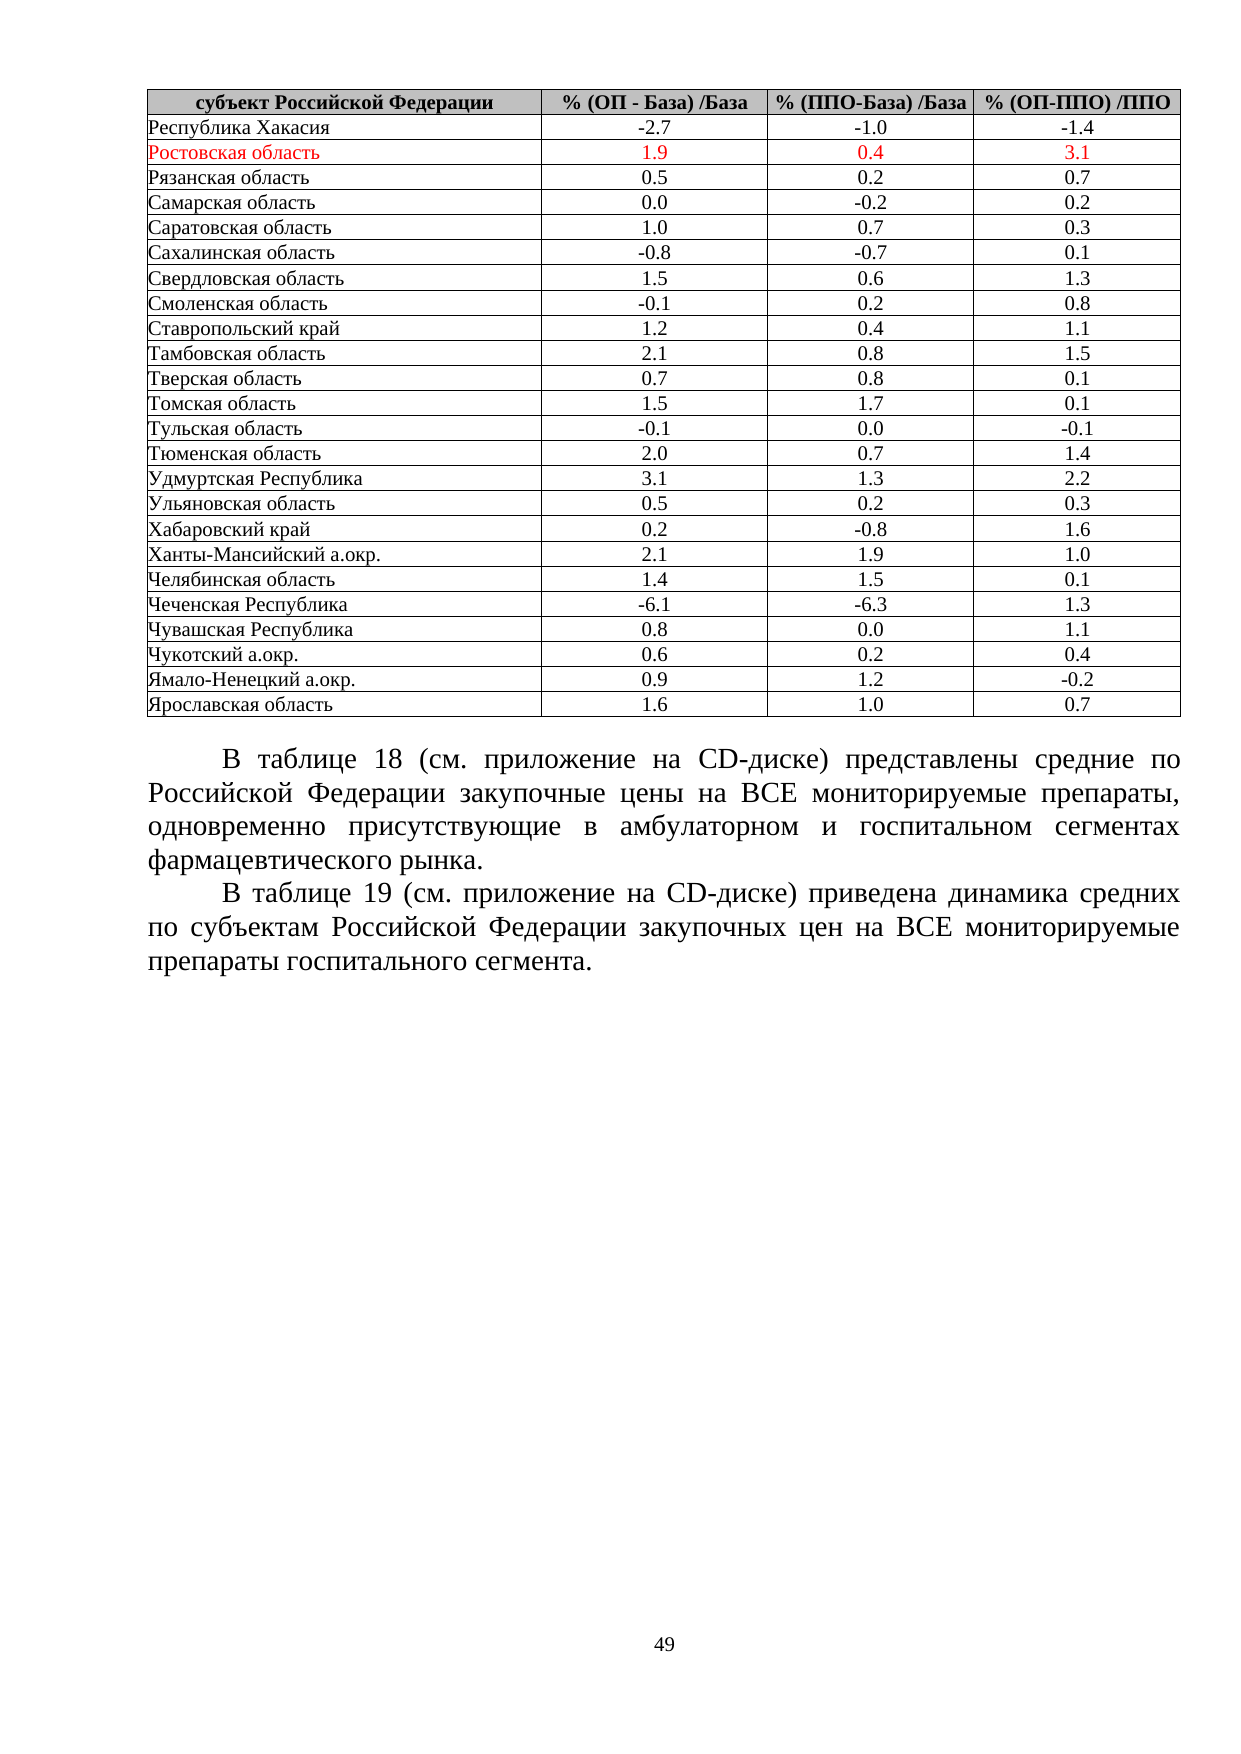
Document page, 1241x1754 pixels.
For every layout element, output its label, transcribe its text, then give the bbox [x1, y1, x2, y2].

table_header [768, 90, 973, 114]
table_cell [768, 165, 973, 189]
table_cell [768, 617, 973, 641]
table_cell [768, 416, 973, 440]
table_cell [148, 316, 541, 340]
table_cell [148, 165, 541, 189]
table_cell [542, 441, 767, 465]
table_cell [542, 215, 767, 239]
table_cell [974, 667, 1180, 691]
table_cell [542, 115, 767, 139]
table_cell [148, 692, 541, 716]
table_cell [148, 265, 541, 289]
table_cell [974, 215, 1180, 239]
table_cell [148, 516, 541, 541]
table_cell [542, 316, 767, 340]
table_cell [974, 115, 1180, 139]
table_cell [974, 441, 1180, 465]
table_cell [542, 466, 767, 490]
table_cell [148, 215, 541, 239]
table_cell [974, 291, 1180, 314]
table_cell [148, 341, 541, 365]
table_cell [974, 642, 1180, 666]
text В таблице 18 (см. приложение на CD-диске) представлены средние по Российской Федерации закупочные цены на ВСЕ мониторируемые препараты, одновременно присутствующие в амбулаторном и госпитальном сегментах фармацевтического рынка. [148, 741, 1181, 876]
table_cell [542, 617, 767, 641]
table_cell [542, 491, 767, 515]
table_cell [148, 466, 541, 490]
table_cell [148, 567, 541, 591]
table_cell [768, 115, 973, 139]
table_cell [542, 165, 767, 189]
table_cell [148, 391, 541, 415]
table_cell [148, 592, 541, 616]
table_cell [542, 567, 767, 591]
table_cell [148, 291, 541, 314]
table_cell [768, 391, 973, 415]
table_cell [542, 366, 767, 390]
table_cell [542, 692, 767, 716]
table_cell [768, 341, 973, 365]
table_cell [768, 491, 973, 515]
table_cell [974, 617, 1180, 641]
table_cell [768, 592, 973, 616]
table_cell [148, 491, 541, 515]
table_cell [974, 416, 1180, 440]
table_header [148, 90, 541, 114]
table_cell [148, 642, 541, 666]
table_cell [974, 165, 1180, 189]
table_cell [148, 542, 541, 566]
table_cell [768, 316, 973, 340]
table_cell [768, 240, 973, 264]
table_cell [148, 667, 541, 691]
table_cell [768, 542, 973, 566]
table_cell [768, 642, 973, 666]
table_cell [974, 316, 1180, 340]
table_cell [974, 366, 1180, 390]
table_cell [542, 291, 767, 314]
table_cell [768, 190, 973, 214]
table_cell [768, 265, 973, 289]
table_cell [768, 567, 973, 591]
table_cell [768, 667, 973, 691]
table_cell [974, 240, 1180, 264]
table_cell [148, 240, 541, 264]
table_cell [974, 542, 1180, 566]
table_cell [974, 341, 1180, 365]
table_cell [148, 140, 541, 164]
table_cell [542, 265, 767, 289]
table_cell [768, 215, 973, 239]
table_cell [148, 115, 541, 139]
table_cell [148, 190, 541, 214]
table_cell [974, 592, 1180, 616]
text В таблице 19 (см. приложение на CD-диске) приведена динамика средних по субъектам Российской Федерации закупочных цен на ВСЕ мониторируемые препараты госпитального сегмента. [148, 876, 1181, 976]
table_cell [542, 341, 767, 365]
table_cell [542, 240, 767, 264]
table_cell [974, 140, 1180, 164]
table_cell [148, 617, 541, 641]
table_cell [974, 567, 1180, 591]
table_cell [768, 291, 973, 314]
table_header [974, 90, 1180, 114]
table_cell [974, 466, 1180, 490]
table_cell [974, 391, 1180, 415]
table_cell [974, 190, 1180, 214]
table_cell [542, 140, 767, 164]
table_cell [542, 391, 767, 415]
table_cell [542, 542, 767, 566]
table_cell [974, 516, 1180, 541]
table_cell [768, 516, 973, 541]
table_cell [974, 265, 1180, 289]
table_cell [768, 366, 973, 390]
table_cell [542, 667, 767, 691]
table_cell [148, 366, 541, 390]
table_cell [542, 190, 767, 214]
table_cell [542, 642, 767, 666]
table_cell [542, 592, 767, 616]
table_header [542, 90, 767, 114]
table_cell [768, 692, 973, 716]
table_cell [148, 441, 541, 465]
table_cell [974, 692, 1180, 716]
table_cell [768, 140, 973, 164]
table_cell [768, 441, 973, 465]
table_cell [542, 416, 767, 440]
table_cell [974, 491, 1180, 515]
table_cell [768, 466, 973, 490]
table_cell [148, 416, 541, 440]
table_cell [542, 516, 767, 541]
